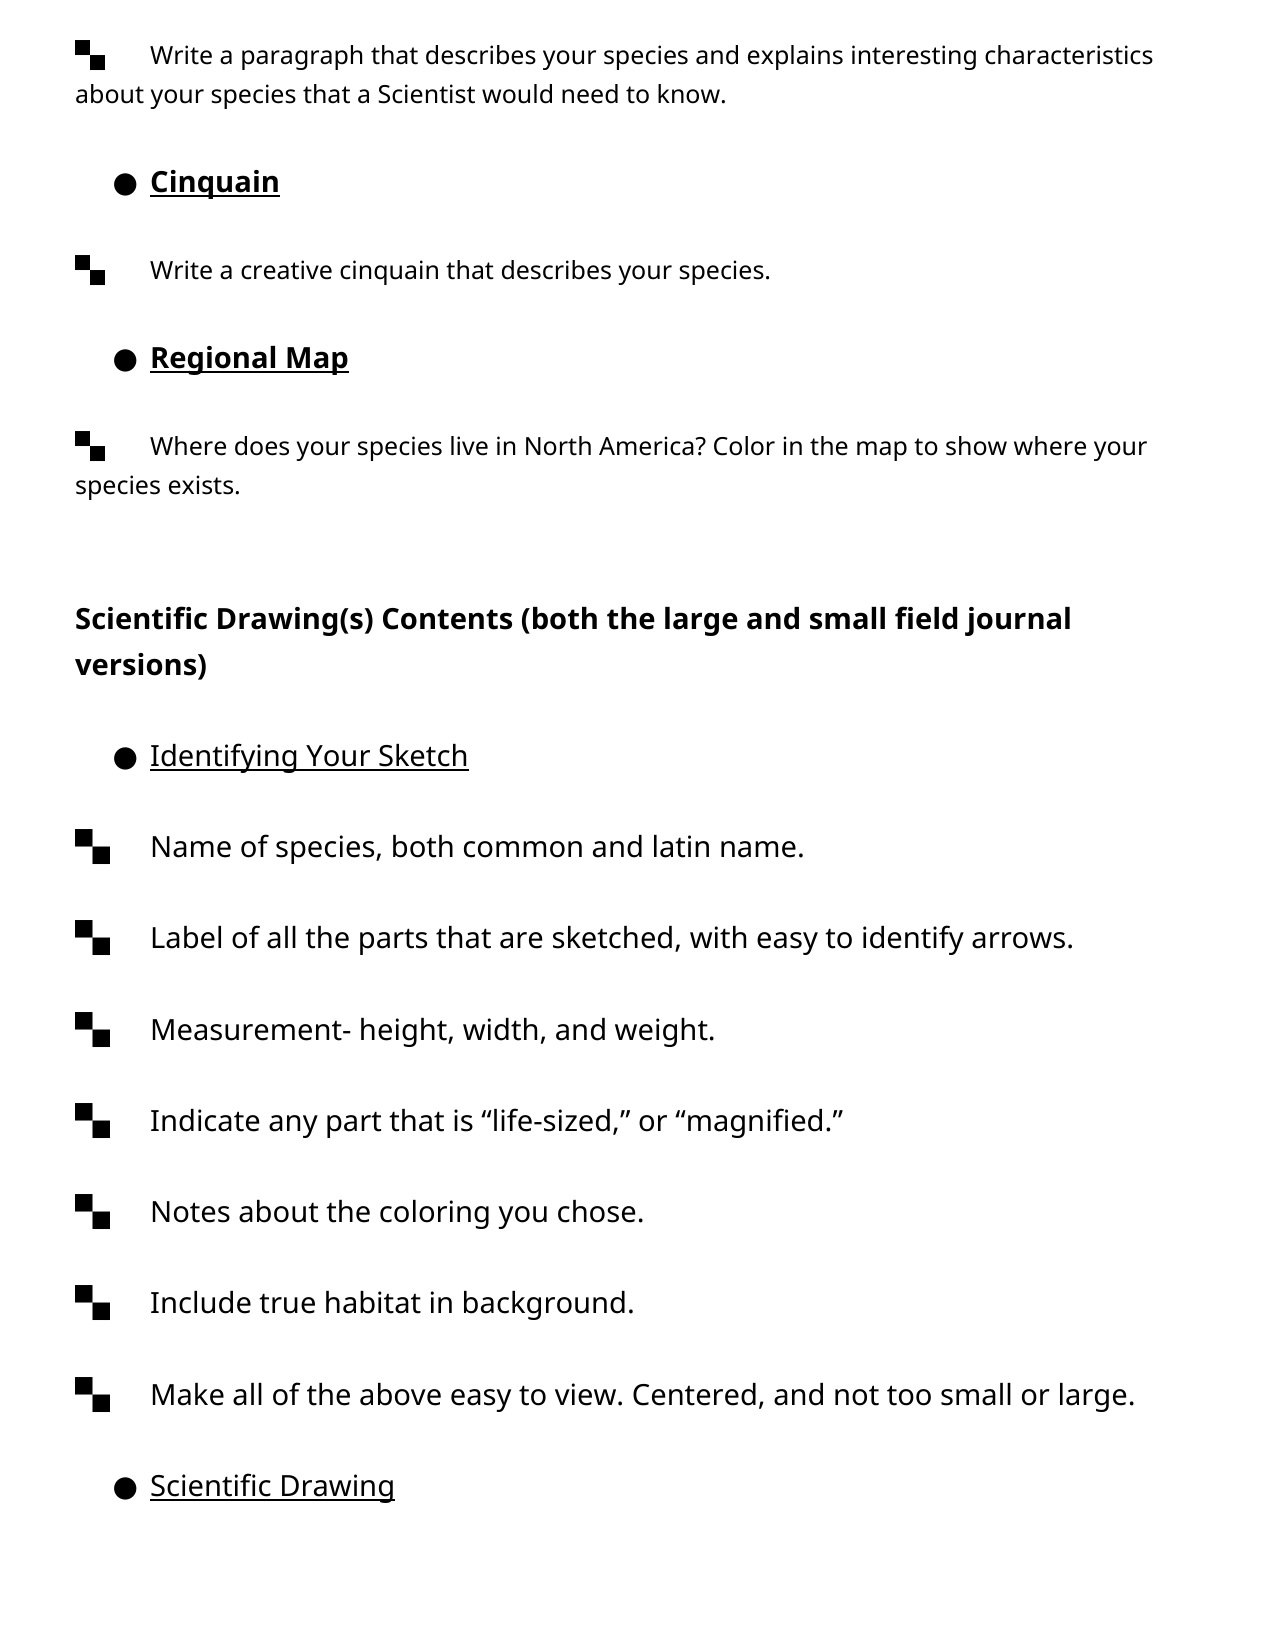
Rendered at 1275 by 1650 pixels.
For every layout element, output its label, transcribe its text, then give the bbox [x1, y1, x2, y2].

text 🙿 Indicate any part that is “life-sized,” or “magnified.” [75, 1100, 1200, 1140]
list Cinquain [112, 161, 1200, 201]
text 🙿 Label of all the parts that are sketched, with easy to identify arrows. [75, 918, 1200, 957]
text 🙿 Include true habitat in background. [75, 1283, 1200, 1322]
text 🙿 Make all of the above easy to view. Centered, and not too small or large. [75, 1374, 1200, 1414]
text 🙿 Write a paragraph that describes your species and explains interesting characteristics about your species that a Scientist would need to know. [75, 37, 1200, 111]
text 🙿 Name of species, both common and latin name. [75, 826, 1200, 866]
text 🙿 Write a creative cinquain that describes your species. [75, 253, 1200, 287]
text 🙿 Measurement- height, width, and weight. [75, 1009, 1200, 1049]
list Identifying Your Sketch [112, 735, 1200, 775]
list Regional Map [112, 337, 1200, 377]
list Scientific Drawing [112, 1465, 1200, 1505]
text 🙿 Notes about the coloring you chose. [75, 1191, 1200, 1231]
text Scientific Drawing(s) Contents (both the large and small field journal versions) [75, 598, 1200, 684]
text 🙿 Where does your species live in North America? Color in the map to show where your species exists. [75, 429, 1200, 502]
